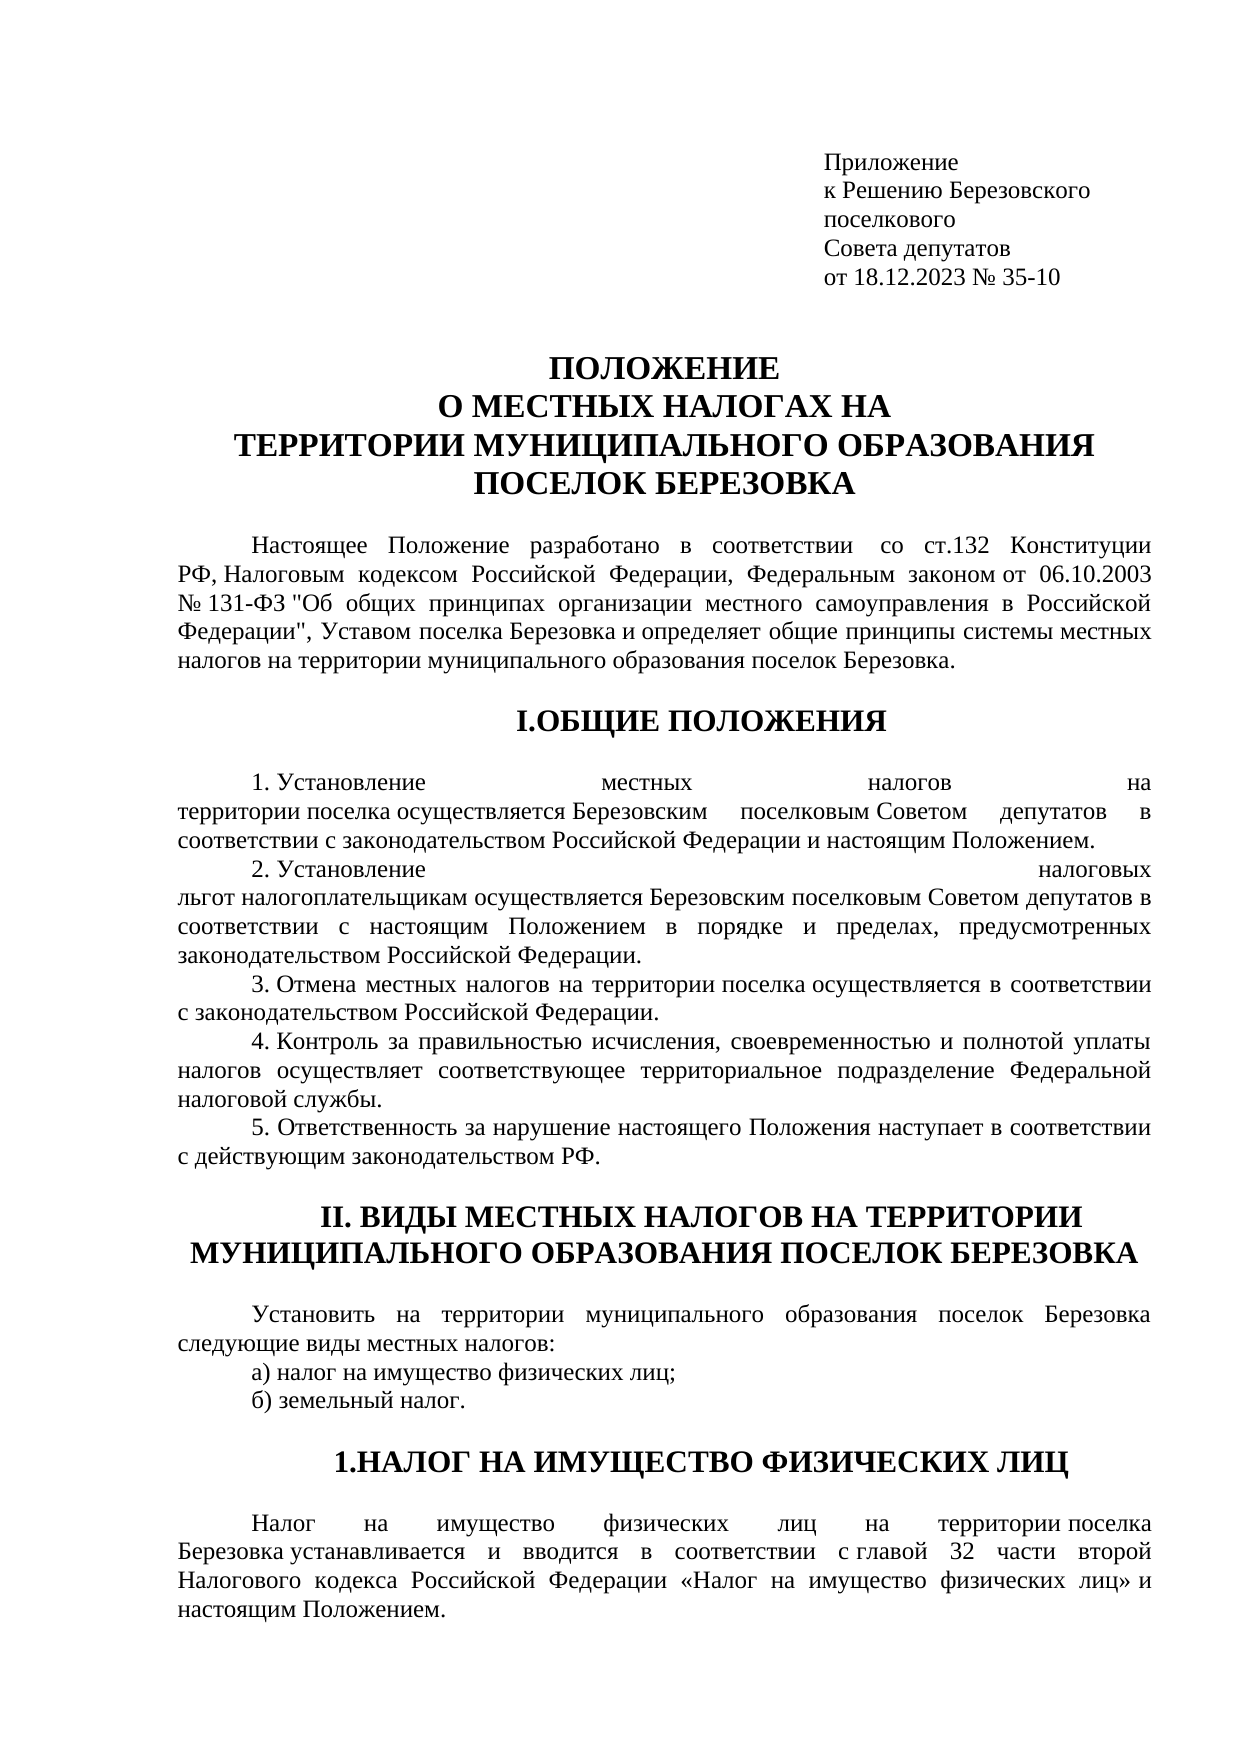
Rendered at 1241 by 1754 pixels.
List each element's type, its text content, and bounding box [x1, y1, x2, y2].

text 1.НАЛОГ НА ИМУЩЕСТВО ФИЗИЧЕСКИХ ЛИЦ [177, 1443, 1152, 1479]
text 1. Установление местных налогов на территории поселка осуществляется Березовским поселковым Советом депутатов в соответствии с законодательством Российской Федерации и настоящим Положением. [177, 767, 1152, 854]
text О МЕСТНЫХ НАЛОГАХ НА ТЕРРИТОРИИ МУНИЦИПАЛЬНОГО ОБРАЗОВАНИЯ ПОСЕЛОК БЕРЕЗОВКА [177, 386, 1152, 501]
text 4. Контроль за правильностью исчисления, своевременностью и полнотой уплаты налогов осуществляет соответствующее территориальное подразделение Федеральной налоговой службы. [177, 1026, 1152, 1112]
text 5. Ответственность за нарушение настоящего Положения наступает в соответствии с действующим законодательством РФ. [177, 1112, 1152, 1170]
text Установить на территории муниципального образования поселок Березовка следующие виды местных налогов: [177, 1299, 1152, 1357]
text Налог на имущество физических лиц на территории поселка Березовка устанавливается и вводится в соответствии с главой 32 части второй Налогового кодекса Российской Федерации «Налог на имущество физических лиц» и настоящим Положением. [177, 1508, 1152, 1623]
text б) земельный налог. [177, 1386, 1152, 1414]
text а) налог на имущество физических лиц; [177, 1357, 1152, 1386]
text I.ОБЩИЕ ПОЛОЖЕНИЯ [177, 703, 1152, 739]
text 2. Установление налоговых льгот налогоплательщикам осуществляется Березовским поселковым Советом депутатов в соответствии с настоящим Положением в порядке и пределах, предусмотренных законодательством Российской Федерации. [177, 854, 1152, 969]
text Настоящее Положение разработано в соответствии со ст.132 Конституции РФ, Налоговым кодексом Российской Федерации, Федеральным законом от 06.10.2003 № 131-ФЗ "Об общих принципах организации местного самоуправления в Российской Федерации", Уставом поселка Березовка и определяет общие принципы системы местных налогов на территории муниципального образования поселок Березовка. [177, 530, 1152, 674]
text ПОЛОЖЕНИЕ [177, 348, 1152, 386]
text 3. Отмена местных налогов на территории поселка осуществляется в соответствии с законодательством Российской Федерации. [177, 969, 1152, 1026]
table_header Приложение к Решению Березовского поселкового Совета депутатов от 18.12.2023 № 35-10 [812, 147, 1163, 291]
text II. ВИДЫ МЕСТНЫХ НАЛОГОВ НА ТЕРРИТОРИИ МУНИЦИПАЛЬНОГО ОБРАЗОВАНИЯ ПОСЕЛОК БЕРЕЗОВКА [177, 1199, 1152, 1271]
